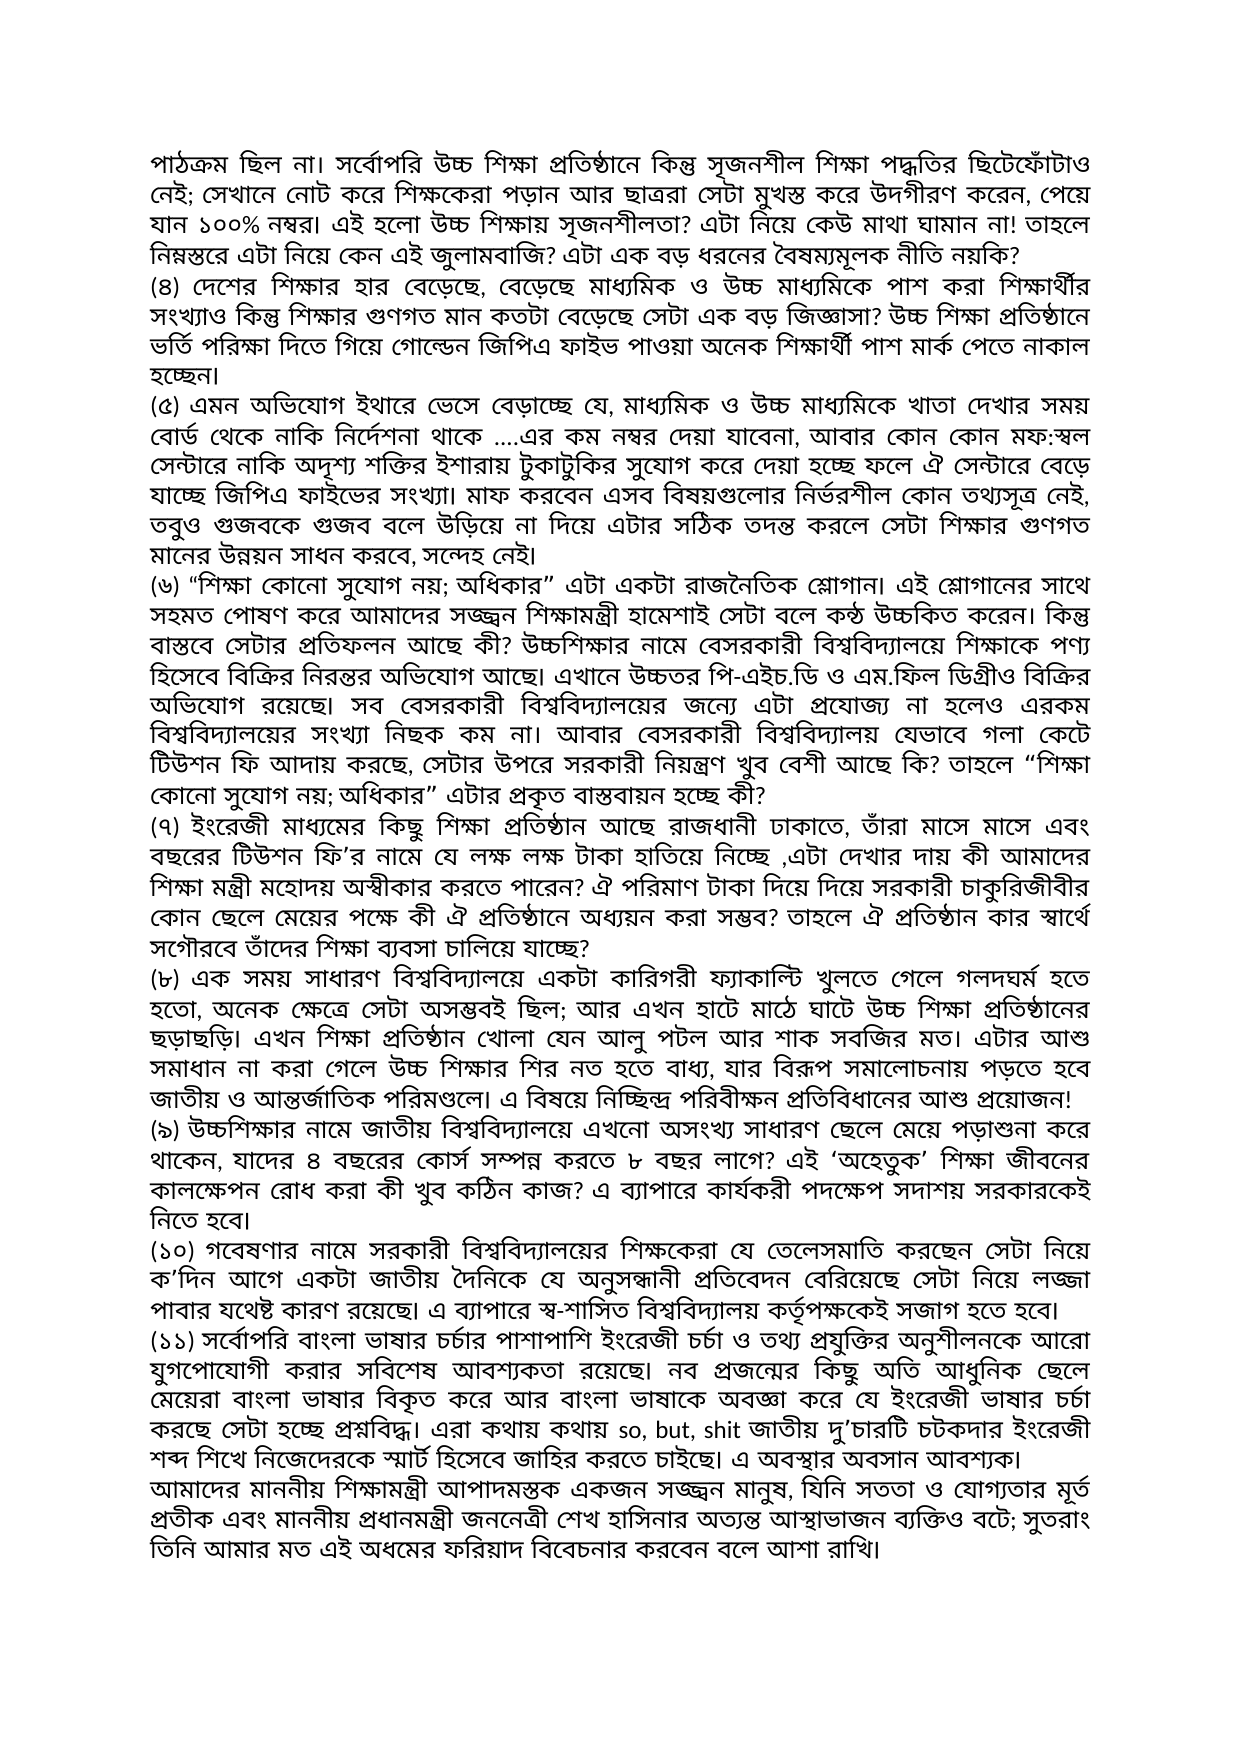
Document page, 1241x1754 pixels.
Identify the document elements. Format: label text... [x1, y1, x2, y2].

text (৫) এমন অভিযোগ ইথারে ভেসে বেড়াচ্ছে যে, মাধ্যমিক ও উচ্চ মাধ্যমিকে খাতা দেখার সময় বোর্ড থেকে নাকি নির্দেশনা থাকে ....এর কম নম্বর দেয়া যাবেনা, আবার কোন কোন মফ:স্বল সেন্টারে নাকি অদৃশ্য শক্তির ইশারায় টুকাটুকির সুযোগ করে দেয়া হচ্ছে ফলে ঐ সেন্টারে বেড়ে যাচ্ছে জিপিএ ফাইভের সংখ্যা। মাফ করবেন এসব বিষয়গুলোর নির্ভরশীল কোন তথ্যসূত্র নেই, তবুও গুজবকে গুজব বলে উড়িয়ে না দিয়ে এটার সঠিক তদন্ত করলে সেটা শিক্ষার গুণগত মানের উন্নয়ন সাধন করবে, সন্দেহ নেই। [150, 390, 1090, 571]
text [150, 150, 1090, 271]
text (৪) দেশের শিক্ষার হার বেড়েছে, বেড়েছে মাধ্যমিক ও উচ্চ মাধ্যমিকে পাশ করা শিক্ষার্থীর সংখ্যাও কিন্তু শিক্ষার গুণগত মান কতটা বেড়েছে সেটা এক বড় জিজ্ঞাসা? উচ্চ শিক্ষা প্রতিষ্ঠানে ভর্তি পরিক্ষা দিতে গিয়ে গোল্ডেন জিপিএ ফাইভ পাওয়া অনেক শিক্ষার্থী পাশ মার্ক পেতে নাকাল হচ্ছেন। [150, 271, 1090, 390]
text আমাদের মাননীয় শিক্ষামন্ত্রী আপাদমস্তক একজন সজ্জ্বন মানুষ, যিনি সততা ও যোগ্যতার মূর্ত প্রতীক এবং মাননীয় প্রধানমন্ত্রী জননেত্রী শেখ হাসিনার অত্যন্ত আস্থাভাজন ব্যক্তিও বটে; সুতরাং তিনি আমার মত এই অধমের ফরিয়াদ বিবেচনার করবেন বলে আশা রাখি। [150, 1474, 1090, 1564]
text (৯) উচ্চশিক্ষার নামে জাতীয় বিশ্ববিদ্যালয়ে এখনো অসংখ্য সাধারণ ছেলে মেয়ে পড়াশুনা করে থাকেন, যাদের ৪ বছরের কোর্স সম্পন্ন করতে ৮ বছর লাগে? এই ‘অহেতুক’ শিক্ষা জীবনের কালক্ষেপন রোধ করা কী খুব কঠিন কাজ? এ ব্যাপারে কার্যকরী পদক্ষেপ সদাশয় সরকারকেই নিতে হবে। [150, 1114, 1090, 1235]
text (৮) এক সময় সাধারণ বিশ্ববিদ্যালয়ে একটা কারিগরী ফ্যাকাল্টি খুলতে গেলে গলদঘর্ম হতে হতো, অনেক ক্ষেত্রে সেটা অসম্ভবই ছিল; আর এখন হাটে মাঠে ঘাটে উচ্চ শিক্ষা প্রতিষ্ঠানের ছড়াছড়ি। এখন শিক্ষা প্রতিষ্ঠান খোলা যেন আলু পটল আর শাক সবজির মত। এটার আশু সমাধান না করা গেলে উচ্চ শিক্ষার শির নত হতে বাধ্য, যার বিরূপ সমালোচনায় পড়তে হবে জাতীয় ও আন্তর্জাতিক পরিমণ্ডলে। এ বিষয়ে নিচ্ছিন্দ্র পরিবীক্ষন প্রতিবিধানের আশু প্রয়োজন! [150, 963, 1090, 1114]
text (৬) “শিক্ষা কোনো সুযোগ নয়; অধিকার” এটা একটা রাজনৈতিক শ্লোগান। এই শ্লোগানের সাথে সহমত পোষণ করে আমাদের সজ্জ্বন শিক্ষামন্ত্রী হামেশাই সেটা বলে কন্ঠ উচ্চকিত করেন। কিন্তু বাস্তবে সেটার প্রতিফলন আছে কী? উচ্চশিক্ষার নামে বেসরকারী বিশ্ববিদ্যালয়ে শিক্ষাকে পণ্য হিসেবে বিক্রির নিরন্তর অভিযোগ আছে। এখানে উচ্চতর পি-এইচ.ডি ও এম.ফিল ডিগ্রীও বিক্রির অভিযোগ রয়েছে। সব বেসরকারী বিশ্ববিদ্যালয়ের জন্যে এটা প্রযোজ্য না হলেও এরকম বিশ্ববিদ্যালয়ের সংখ্যা নিছক কম না। আবার বেসরকারী বিশ্ববিদ্যালয় যেভাবে গলা কেটে টিউশন ফি আদায় করছে, সেটার উপরে সরকারী নিয়ন্ত্রণ খুব বেশী আছে কি? তাহলে “শিক্ষা কোনো সুযোগ নয়; অধিকার” এটার প্রকৃত বাস্তবায়ন হচ্ছে কী? [150, 571, 1090, 811]
text (১০) গবেষণার নামে সরকারী বিশ্ববিদ্যালয়ের শিক্ষকেরা যে তেলেসমাতি করছেন সেটা নিয়ে ক’দিন আগে একটা জাতীয় দৈনিকে যে অনুসন্ধানী প্রতিবেদন বেরিয়েছে সেটা নিয়ে লজ্জা পাবার যথেষ্ট কারণ রয়েছে। এ ব্যাপারে স্ব-শাসিত বিশ্ববিদ্যালয় কর্তৃপক্ষকেই সজাগ হতে হবে। [150, 1235, 1090, 1325]
text (১১) সর্বোপরি বাংলা ভাষার চর্চার পাশাপাশি ইংরেজী চর্চা ও তথ্য প্রযুক্তির অনুশীলনকে আরো যুগপোযোগী করার সবিশেষ আবশ্যকতা রয়েছে। নব প্রজন্মের কিছু অতি আধুনিক ছেলে মেয়েরা বাংলা ভাষার বিকৃত করে আর বাংলা ভাষাকে অবজ্ঞা করে যে ইংরেজী ভাষার চর্চা করছে সেটা হচ্ছে প্রশ্নবিদ্ধ। এরা কথায় কথায় so, but, shit জাতীয় দু’চারটি চটকদার ইংরেজী শব্দ শিখে নিজেদেরকে স্মার্ট হিসেবে জাহির করতে চাইছে। এ অবস্থার অবসান আবশ্যক। [150, 1325, 1090, 1474]
text (৭) ইংরেজী মাধ্যমের কিছু শিক্ষা প্রতিষ্ঠান আছে রাজধানী ঢাকাতে, তাঁরা মাসে মাসে এবং বছরের টিউশন ফি’র নামে যে লক্ষ লক্ষ টাকা হাতিয়ে নিচ্ছে ,এটা দেখার দায় কী আমাদের শিক্ষা মন্ত্রী মহোদয় অস্বীকার করতে পারেন? ঐ পরিমাণ টাকা দিয়ে দিয়ে সরকারী চাকুরিজীবীর কোন ছেলে মেয়ের পক্ষে কী ঐ প্রতিষ্ঠানে অধ্যয়ন করা সম্ভব? তাহলে ঐ প্রতিষ্ঠান কার স্বার্থে সগৌরবে তাঁদের শিক্ষা ব্যবসা চালিয়ে যাচ্ছে? [150, 811, 1090, 963]
